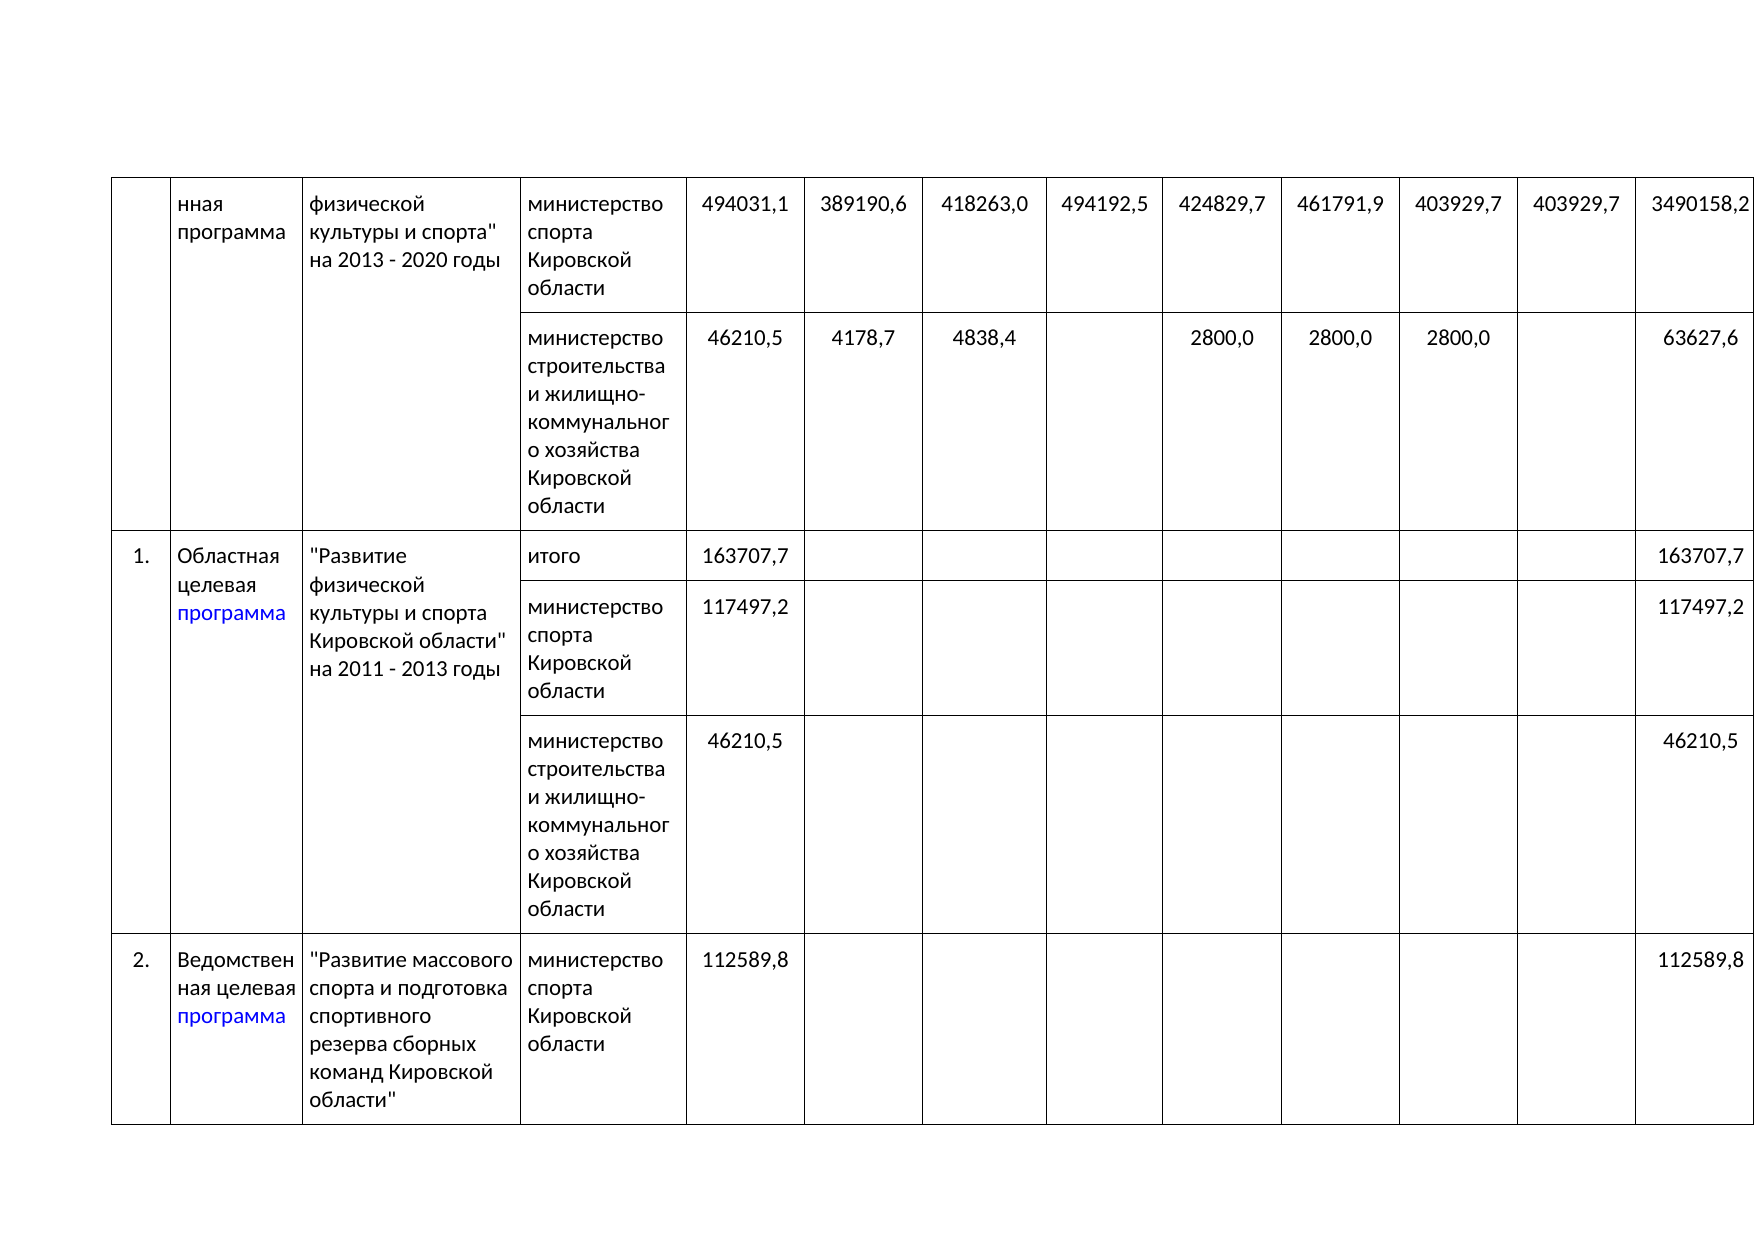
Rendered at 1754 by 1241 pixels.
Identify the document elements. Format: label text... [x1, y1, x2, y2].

table_cell 163707,7 [687, 531, 804, 580]
table_cell 117497,2 [1636, 581, 1753, 715]
table_cell 2800,0 [1400, 313, 1517, 530]
table_cell 2800,0 [1163, 313, 1281, 530]
table_cell [1518, 313, 1635, 530]
table_cell [1282, 934, 1399, 1123]
table_cell 117497,2 [687, 581, 804, 715]
table_cell 112589,8 [687, 934, 804, 1123]
table_cell [1047, 716, 1162, 933]
table_cell 46210,5 [687, 716, 804, 933]
table_cell 418263,0 [923, 178, 1046, 312]
table_cell министерство строительства и жилищно-коммунального хозяйства Кировской области [521, 716, 686, 933]
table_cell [303, 178, 520, 530]
table_cell 112589,8 [1636, 934, 1753, 1123]
table_cell [1047, 313, 1162, 530]
table_cell [1163, 581, 1281, 715]
table_cell министерство строительства и жилищно-коммунального хозяйства Кировской области [521, 313, 686, 530]
table_cell 389190,6 [805, 178, 922, 312]
table_cell [1163, 934, 1281, 1123]
table_cell 4838,4 [923, 313, 1046, 530]
table_cell [1282, 531, 1399, 580]
table_cell [1400, 934, 1517, 1123]
table_cell итого [521, 531, 686, 580]
table_cell 403929,7 [1518, 178, 1635, 312]
table_cell [1518, 581, 1635, 715]
table_cell [1282, 716, 1399, 933]
table_cell [805, 716, 922, 933]
table_cell "Развитие массового спорта и подготовка спортивного резерва сборных команд Кировской области" [303, 934, 520, 1123]
table_cell [1518, 531, 1635, 580]
table_cell 4178,7 [805, 313, 922, 530]
table_cell [1282, 581, 1399, 715]
table_cell [1400, 716, 1517, 933]
table_cell [1518, 934, 1635, 1123]
table_cell 2. [112, 934, 170, 1123]
table_cell [923, 581, 1046, 715]
table_cell 494031,1 [687, 178, 804, 312]
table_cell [521, 934, 686, 1123]
table_cell [1400, 581, 1517, 715]
table_cell [112, 178, 170, 530]
table_cell [1163, 716, 1281, 933]
table_cell 494192,5 [1047, 178, 1162, 312]
table_cell 461791,9 [1282, 178, 1399, 312]
table_cell 2800,0 [1282, 313, 1399, 530]
table_cell 424829,7 [1163, 178, 1281, 312]
table_cell [923, 716, 1046, 933]
table_cell [923, 934, 1046, 1123]
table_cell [171, 178, 302, 530]
table_cell [1518, 716, 1635, 933]
table_cell Областная целевая программа [171, 531, 302, 933]
table_cell [923, 531, 1046, 580]
table_cell 46210,5 [1636, 716, 1753, 933]
table_cell 46210,5 [687, 313, 804, 530]
table_cell министерство спорта Кировской области [521, 581, 686, 715]
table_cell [171, 934, 302, 1123]
table_cell министерство спорта Кировской области [521, 178, 686, 312]
table_cell 163707,7 [1636, 531, 1753, 580]
table_cell [1163, 531, 1281, 580]
table_cell [1047, 581, 1162, 715]
table_cell [805, 581, 922, 715]
table_cell [1047, 934, 1162, 1123]
table_cell 1. [112, 531, 170, 933]
table_cell 403929,7 [1400, 178, 1517, 312]
table_cell [1047, 531, 1162, 580]
table_cell 3490158,2 [1636, 178, 1753, 312]
table_cell 63627,6 [1636, 313, 1753, 530]
table_cell [805, 934, 922, 1123]
table_cell [805, 531, 922, 580]
table_cell [1400, 531, 1517, 580]
table_cell "Развитие физической культуры и спорта Кировской области" на 2011 - 2013 годы [303, 531, 520, 933]
